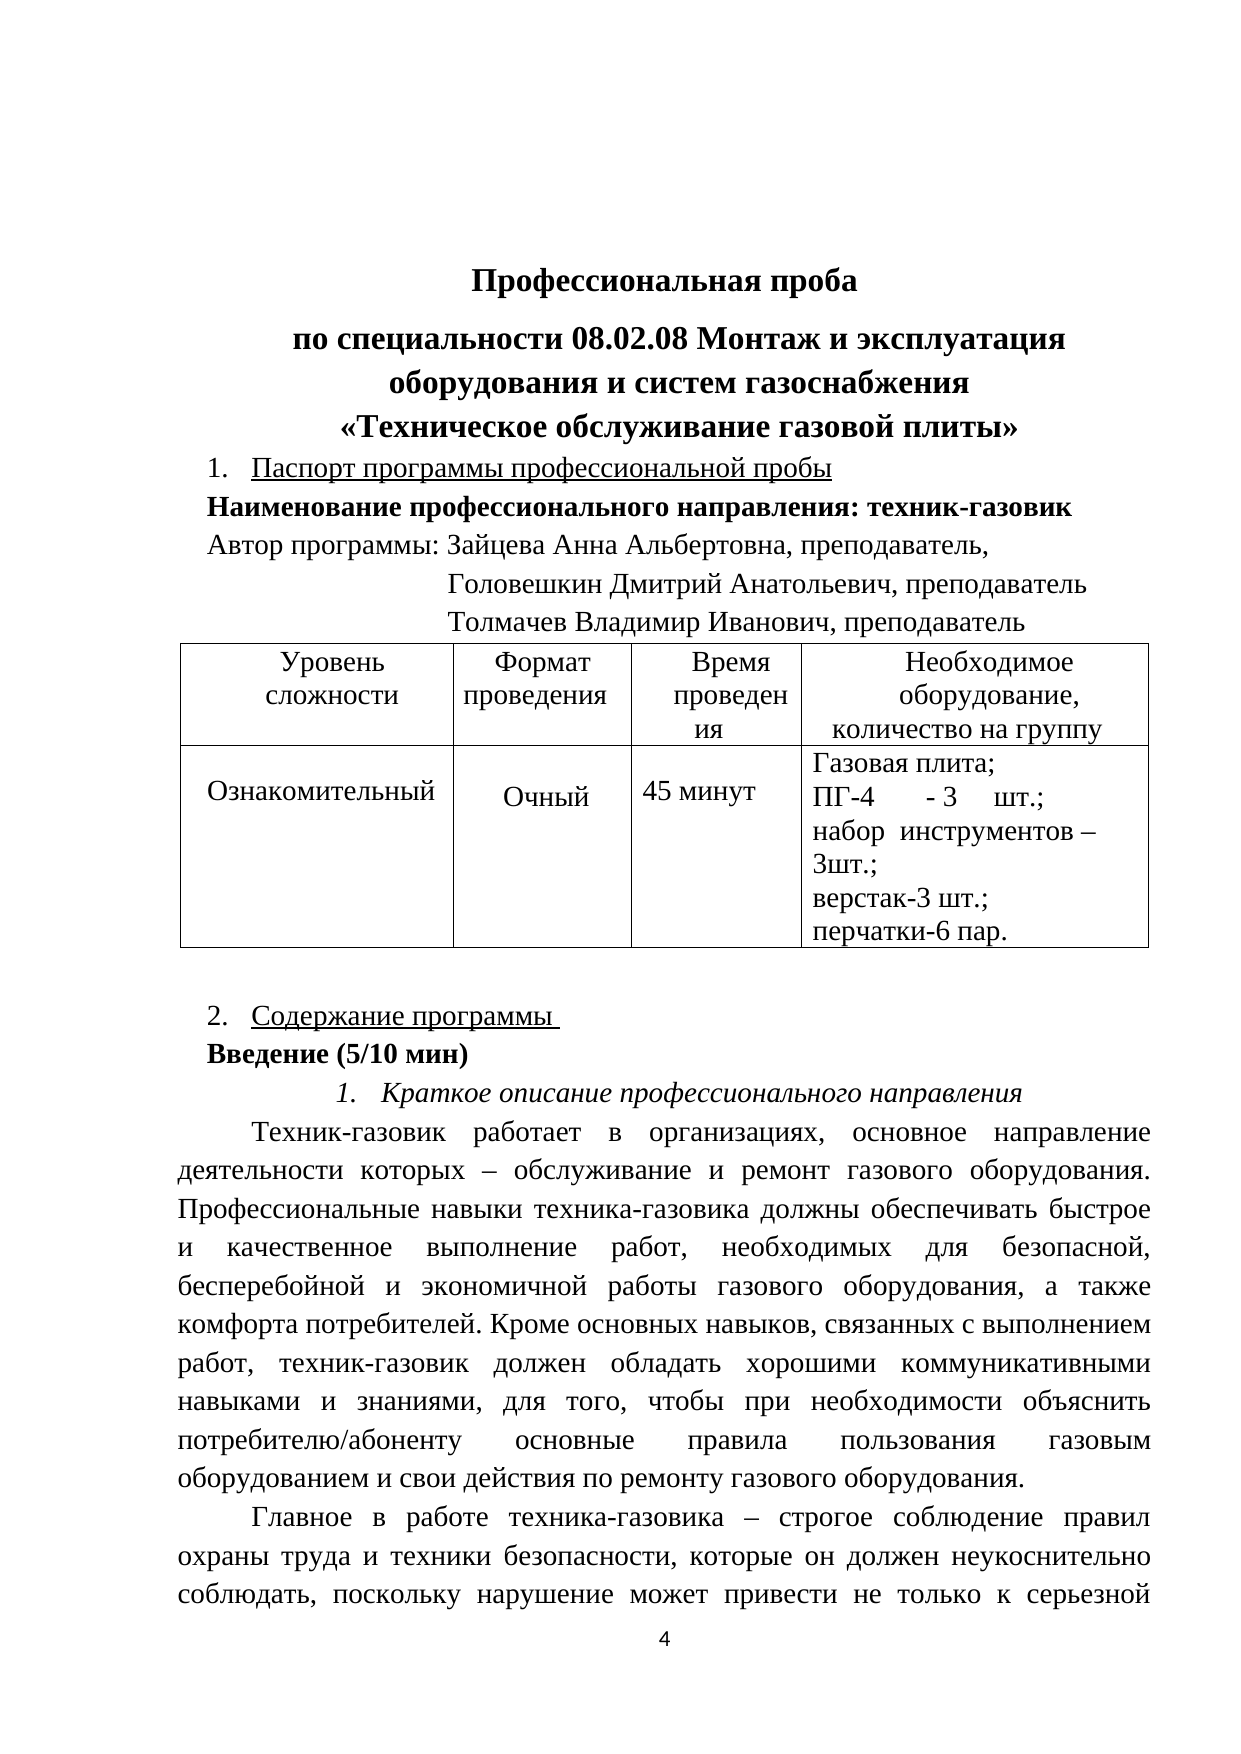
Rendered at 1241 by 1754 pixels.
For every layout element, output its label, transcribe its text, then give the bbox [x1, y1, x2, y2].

text Введение (5/10 мин) [162, 1037, 1152, 1070]
list Паспорт программы профессиональной пробы [162, 450, 1152, 484]
text Толмачев Владимир Иванович, преподаватель [162, 604, 1152, 638]
text Головешкин Дмитрий Анатольевич, преподаватель [162, 566, 1152, 599]
text Профессиональная проба [177, 260, 1152, 299]
table_header Необходимое оборудование, количество на группу [802, 644, 1148, 744]
list по специальности 08.02.08 Монтаж и эксплуатация оборудования и систем газоснабжения [207, 318, 1152, 400]
table_cell Газовая плита; ПГ-4 - 3 шт.; набор инструментов – 3шт.; верстак-3 шт.; перчатки-6 пар. [802, 746, 1148, 947]
list Содержание программы [162, 998, 1152, 1032]
table_header Время проведения [632, 644, 801, 744]
table_cell 45 минут [632, 746, 801, 947]
list Краткое описание профессионального направления [162, 1075, 1152, 1109]
table_cell Ознакомительный [181, 746, 453, 947]
table_header Формат проведения [454, 644, 631, 744]
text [177, 1499, 1152, 1610]
table_header Уровень сложности [181, 644, 453, 744]
table_cell Очный [454, 746, 631, 947]
list Наименование профессионального направления: техник-газовик [162, 489, 1152, 522]
text Автор программы: Зайцева Анна Альбертовна, преподаватель, [162, 527, 1152, 561]
text Техник-газовик работает в организациях, основное направление деятельности которых – обслуживание и ремонт газового оборудования. Профессиональные навыки техника-газовика должны обеспечивать быстрое и качественное выполнение работ, необходимых для безопасной, бесперебойной и экономичной работы газового оборудования, а также комфорта потребителей. Кроме основных навыков, связанных с выполнением работ, техник-газовик должен обладать хорошими коммуникативными навыками и знаниями, для того, чтобы при необходимости объяснить потребителю/абоненту основные правила пользования газовым оборудованием и свои действия по ремонту газового оборудования. [177, 1114, 1152, 1494]
list «Техническое обслуживание газовой плиты» [207, 406, 1152, 444]
